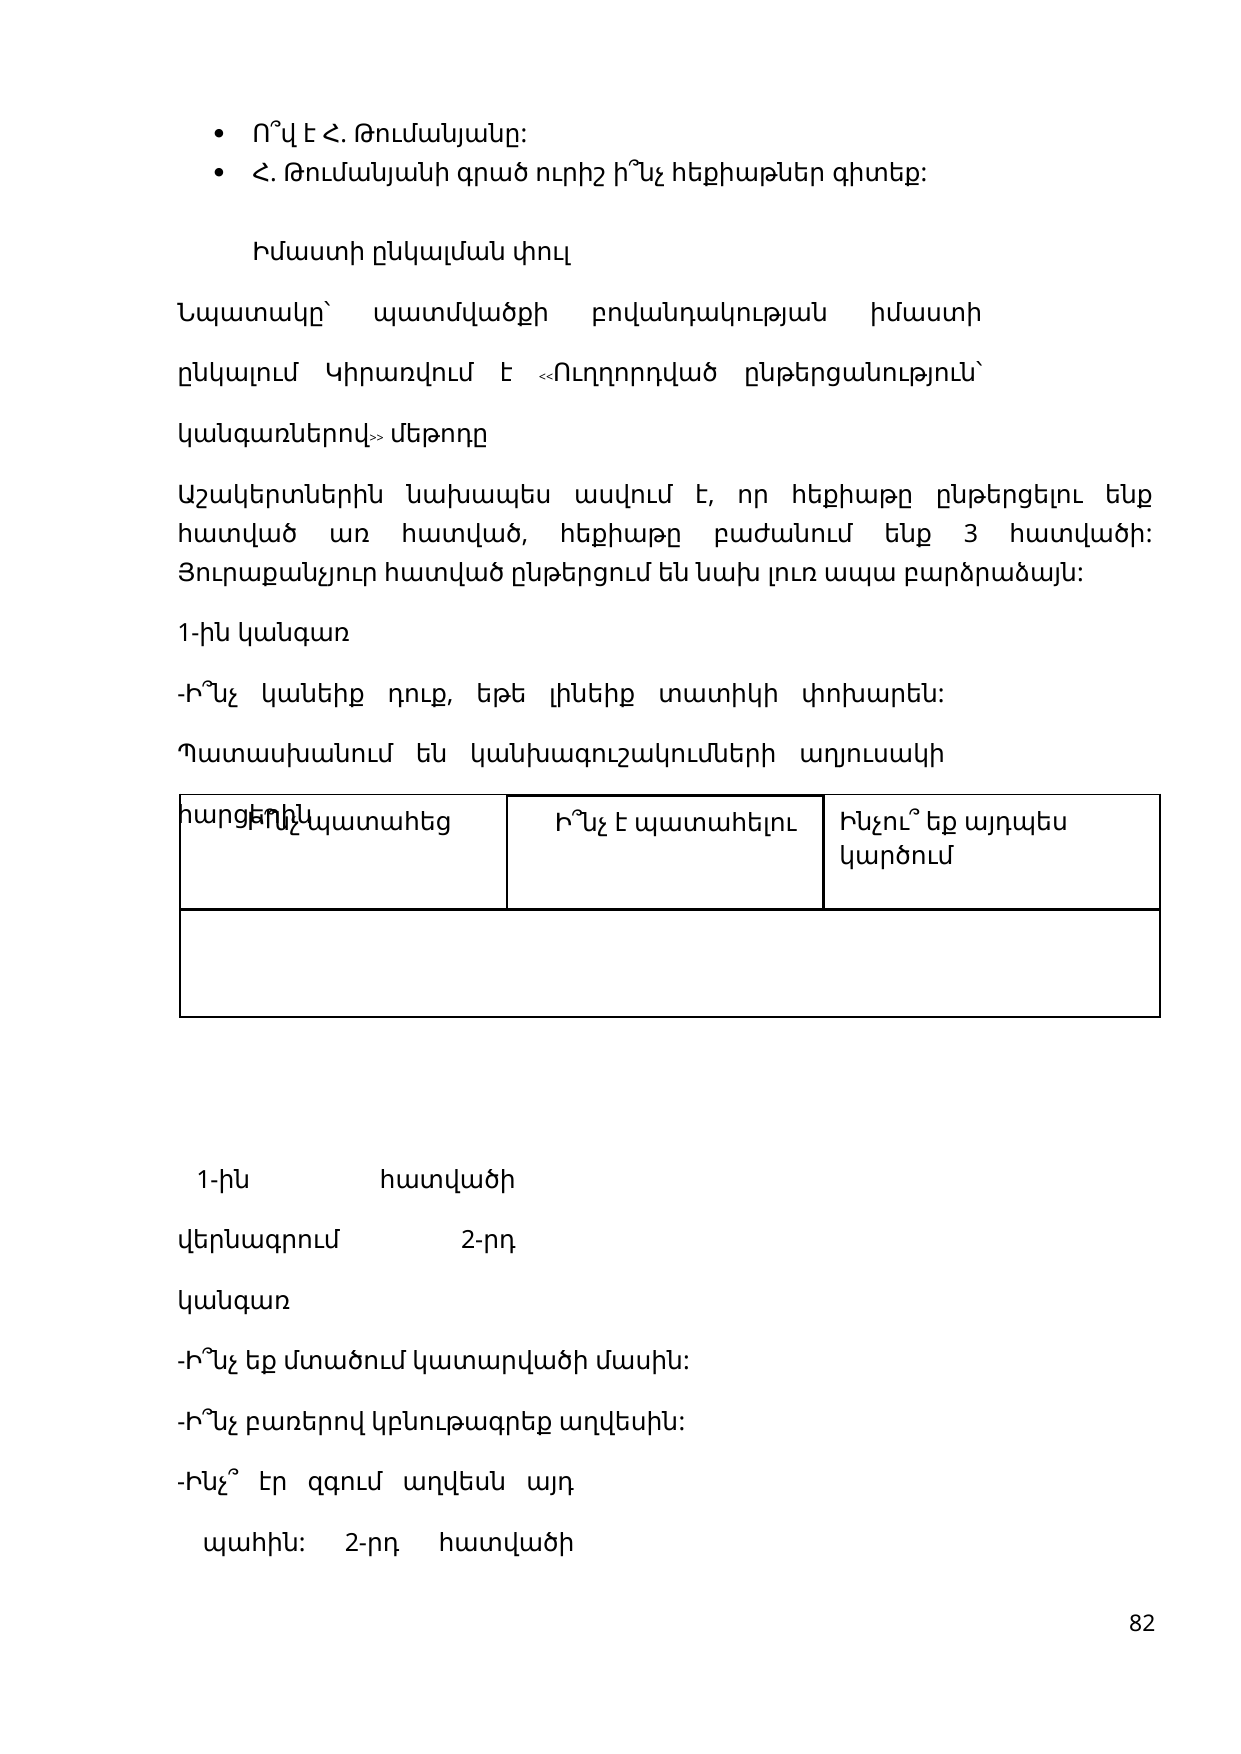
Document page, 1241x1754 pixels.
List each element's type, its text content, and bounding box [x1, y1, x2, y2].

list Հ. Թումանյանի գրած ուրիշ ի՞նչ հեքիաթներ գիտեք: [214, 155, 1209, 189]
text 1-ին հատվածի վերնագրում 2-րդ կանգառ [177, 1161, 516, 1317]
text -Ի՞նչ բառերով կբնութագրեք աղվեսին: [177, 1403, 1209, 1437]
text Աշակերտներին նախապես ասվում է, որ հեքիաթը ընթերցելու ենք հատված առ հատված, հեքիաթը բաժանում ենք 3 հատվածի: Յուրաքանչյուր հատված ընթերցում են նախ լուռ ապա բարձրաձայն: [177, 476, 1152, 589]
text -Ի՞նչ կանեիք դուք, եթե լինեիք տատիկի փոխարեն: Պատասխանում են կանխագուշակումների աղյուսակի հարցերին [177, 675, 945, 831]
text Նպատակը՝ պատմվածքի բովանդակության իմաստի ընկալում Կիրառվում է <<Ուղղորդված ընթերցանություն՝ կանգառներով>> մեթոդը [177, 294, 982, 449]
text 1-ին կանգառ [177, 614, 1209, 648]
list Ո՞վ է Հ. Թումանյանը: [214, 116, 1209, 150]
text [177, 1463, 574, 1558]
text -Ի՞նչ եք մտածում կատարվածի մասին: [177, 1343, 1209, 1376]
text Իմաստի ընկալման փուլ [252, 233, 1209, 267]
